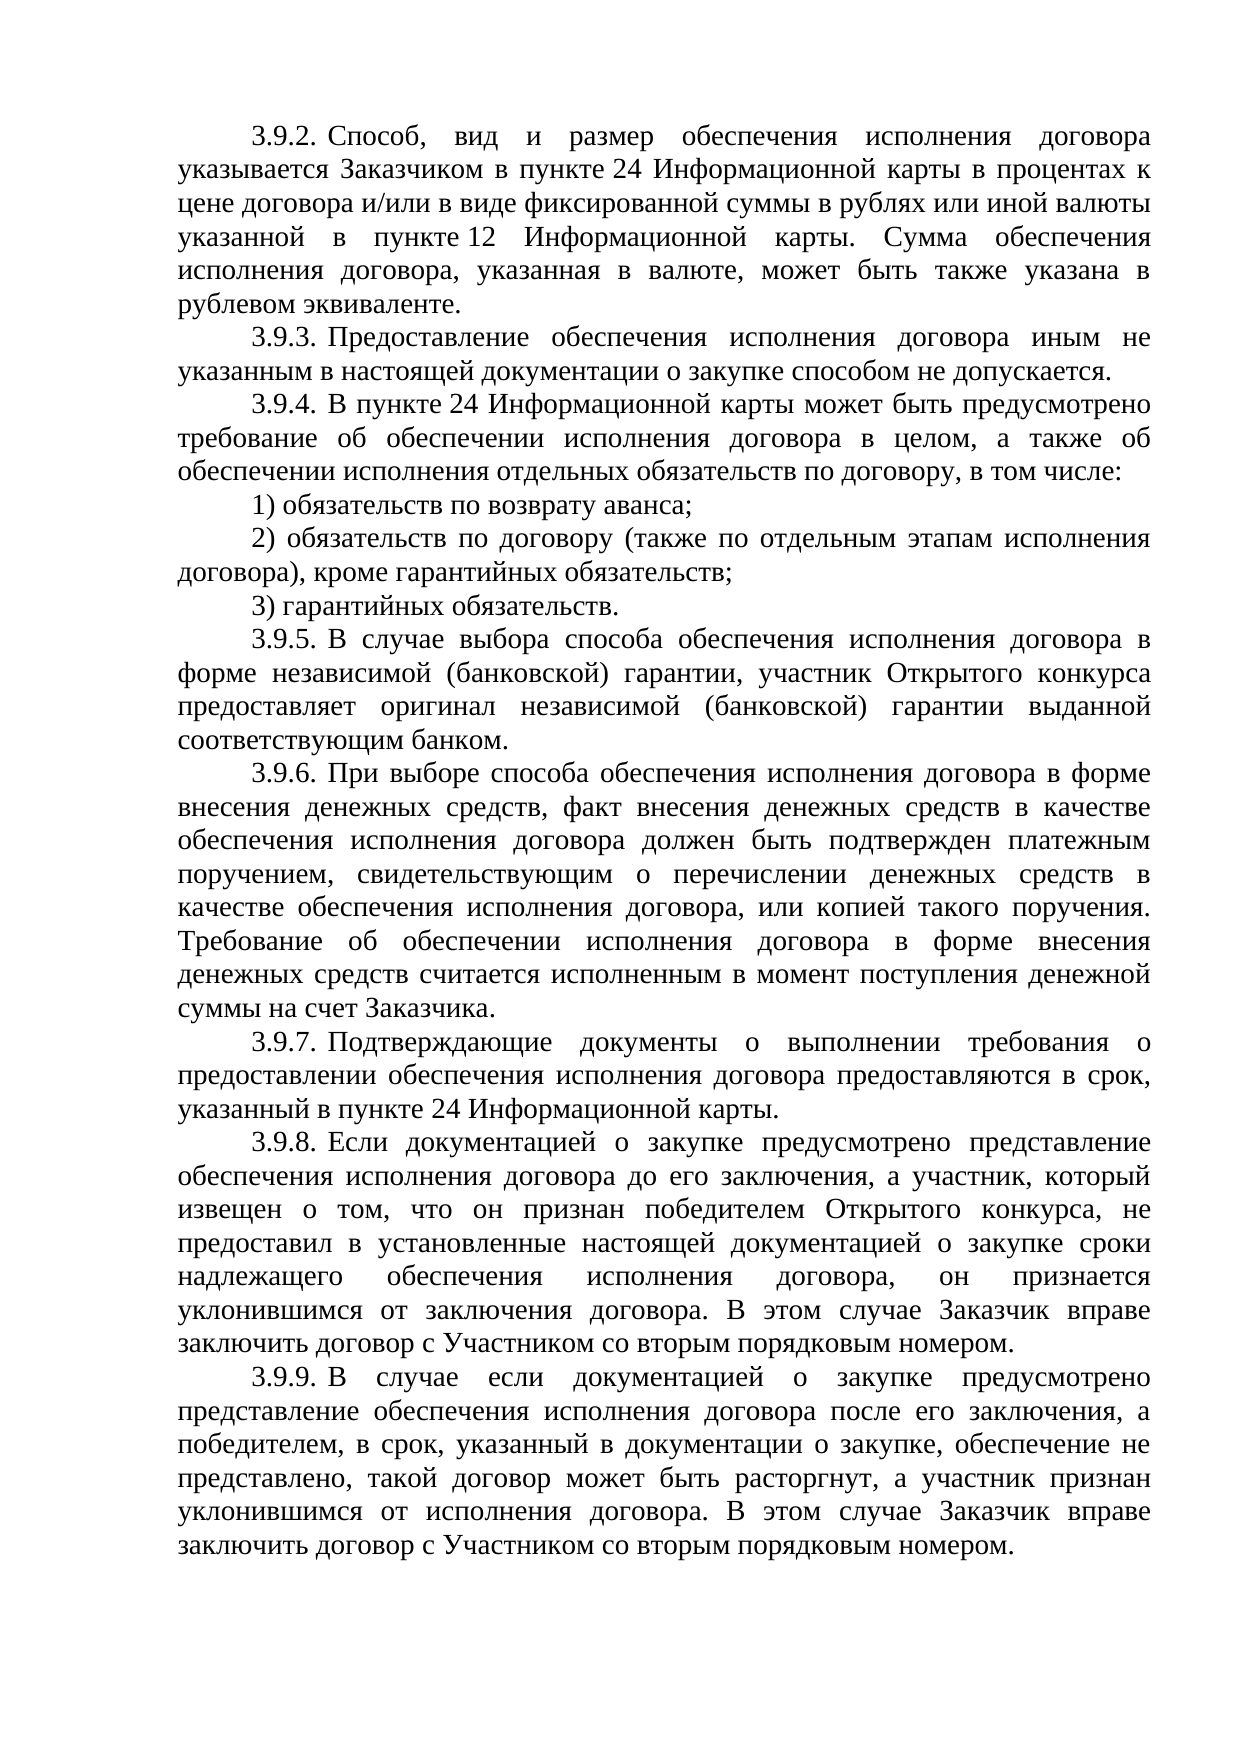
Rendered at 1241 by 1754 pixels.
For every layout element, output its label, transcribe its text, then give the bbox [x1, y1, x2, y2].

list Предоставление обеспечения исполнения договора иным не указанным в настоящей документации о закупке способом не допускается. [177, 319, 1152, 386]
text 2) обязательств по договору (также по отдельным этапам исполнения договора), кроме гарантийных обязательств; [177, 521, 1152, 588]
list В случае если документацией о закупке предусмотрено представление обеспечения исполнения договора после его заключения, а победителем, в срок, указанный в документации о закупке, обеспечение не представлено, такой договор может быть расторгнут, а участник признан уклонившимся от исполнения договора. В этом случае Заказчик вправе заключить договор с Участником со вторым порядковым номером. [177, 1359, 1152, 1560]
list Подтверждающие документы о выполнении требования о предоставлении обеспечения исполнения договора предоставляются в срок, указанный в пункте 24 Информационной карты. [177, 1024, 1152, 1124]
list При выборе способа обеспечения исполнения договора в форме внесения денежных средств, факт внесения денежных средств в качестве обеспечения исполнения договора должен быть подтвержден платежным поручением, свидетельствующим о перечислении денежных средств в качестве обеспечения исполнения договора, или копией такого поручения. Требование об обеспечении исполнения договора в форме внесения денежных средств считается исполненным в момент поступления денежной суммы на счет Заказчика. [177, 755, 1152, 1024]
list В пункте 24 Информационной карты может быть предусмотрено требование об обеспечении исполнения договора в целом, а также об обеспечении исполнения отдельных обязательств по договору, в том числе: [177, 386, 1152, 487]
text 3) гарантийных обязательств. [177, 588, 1152, 621]
list Способ, вид и размер обеспечения исполнения договора указывается Заказчиком в пункте 24 Информационной карты в процентах к цене договора и/или в виде фиксированной суммы в рублях или иной валюты указанной в пункте 12 Информационной карты. Сумма обеспечения исполнения договора, указанная в валюте, может быть также указана в рублевом эквиваленте. [177, 118, 1152, 319]
list Если документацией о закупке предусмотрено представление обеспечения исполнения договора до его заключения, а участник, который извещен о том, что он признан победителем Открытого конкурса, не предоставил в установленные настоящей документацией о закупке сроки надлежащего обеспечения исполнения договора, он признается уклонившимся от заключения договора. В этом случае Заказчик вправе заключить договор с Участником со вторым порядковым номером. [177, 1124, 1152, 1359]
list В случае выбора способа обеспечения исполнения договора в форме независимой (банковской) гарантии, участник Открытого конкурса предоставляет оригинал независимой (банковской) гарантии выданной соответствующим банком. [177, 621, 1152, 755]
text 1) обязательств по возврату аванса; [177, 487, 1152, 521]
